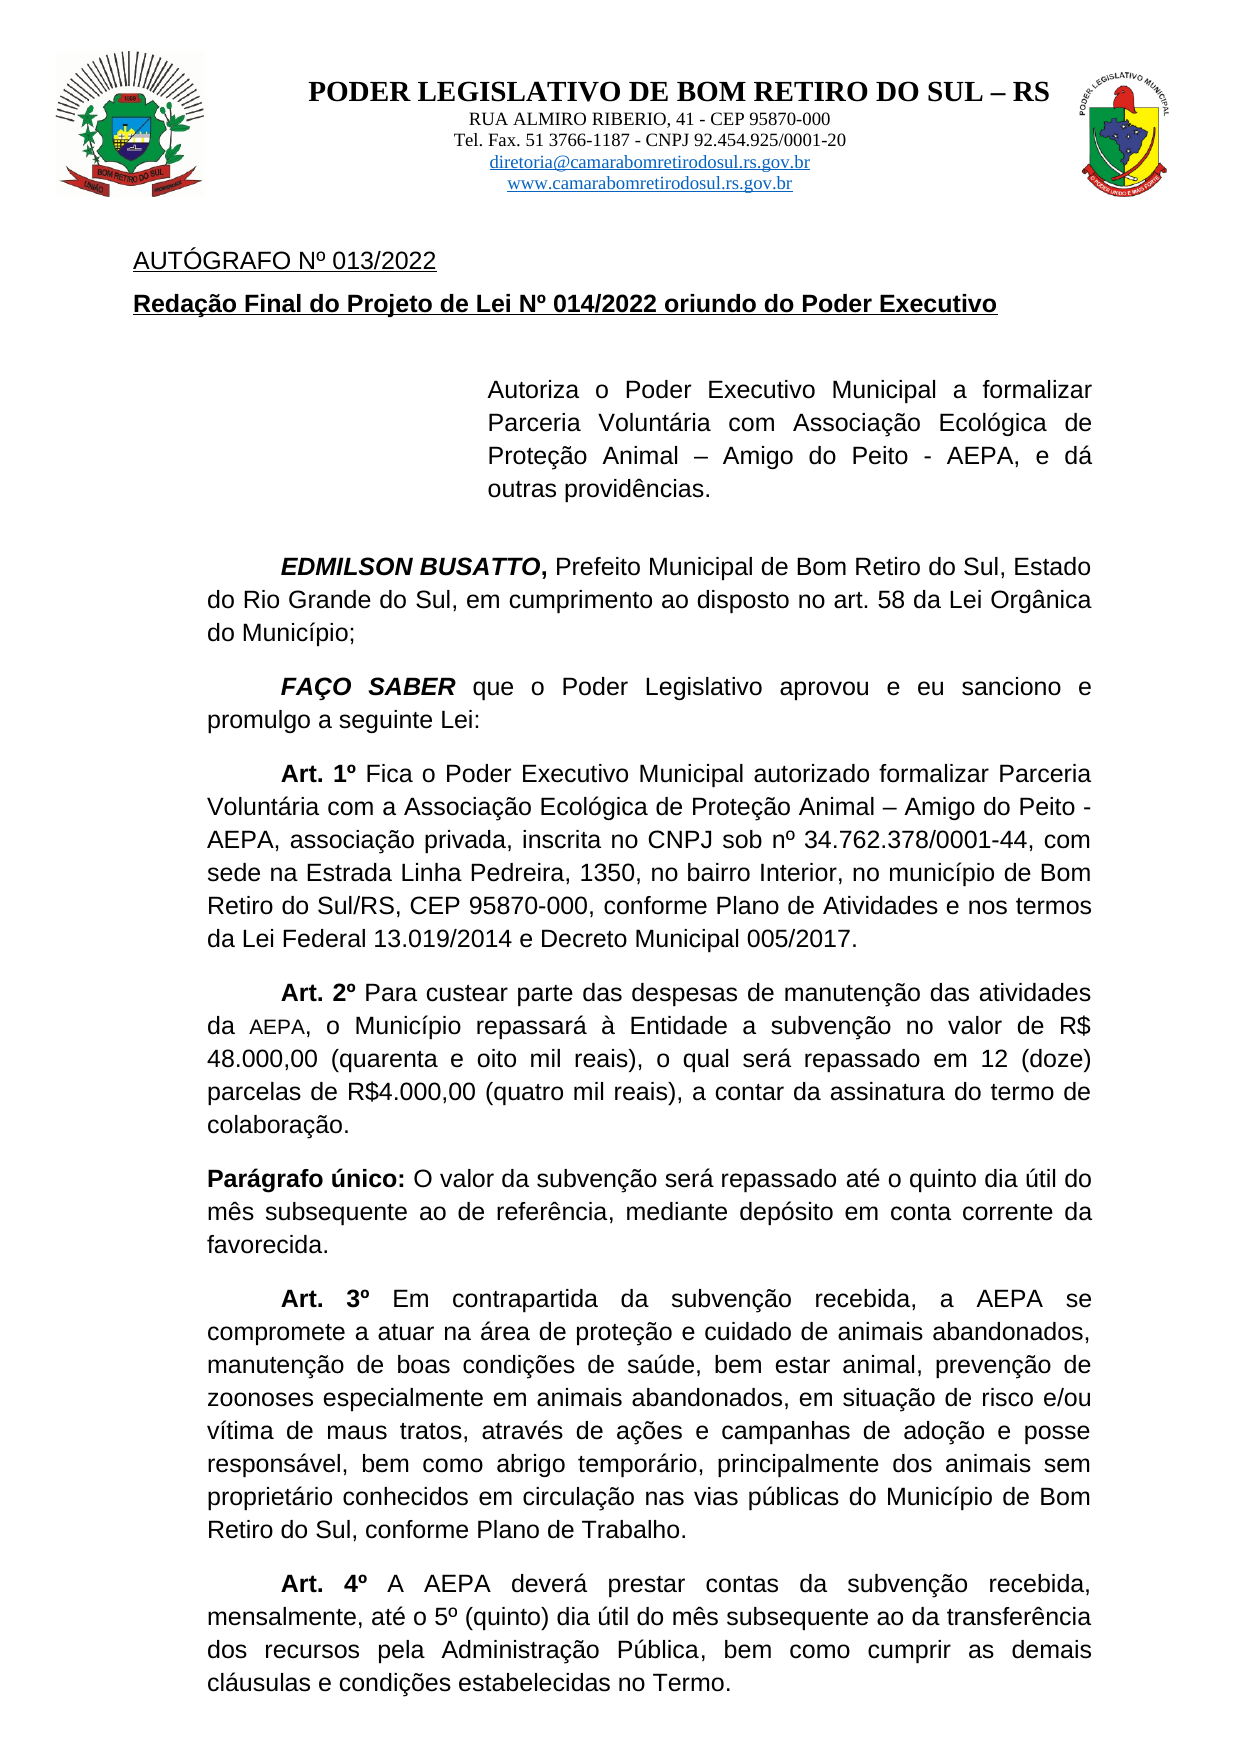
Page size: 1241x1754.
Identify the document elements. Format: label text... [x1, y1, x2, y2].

text Autoriza o Poder Executivo Municipal a formalizar Parceria Voluntária com Associação Ecológica de Proteção Animal – Amigo do Peito - AEPA, e dá outras providências. [487, 375, 1093, 503]
text Art. 1º Fica o Poder Executivo Municipal autorizado formalizar Parceria Voluntária com a Associação Ecológica de Proteção Animal – Amigo do Peito - AEPA, associação privada, inscrita no CNPJ sob nº 34.762.378/0001-44, com sede na Estrada Linha Pedreira, 1350, no bairro Interior, no município de Bom Retiro do Sul/RS, CEP 95870-000, conforme Plano de Atividades e nos termos da Lei Federal 13.019/2014 e Decreto Municipal 005/2017. [207, 759, 1093, 953]
picture [55, 51, 204, 197]
picture [1079, 72, 1169, 197]
text Art. 4º A AEPA deverá prestar contas da subvenção recebida, mensalmente, até o 5º (quinto) dia útil do mês subsequente ao da transferência dos recursos pela Administração Pública, bem como cumprir as demais cláusulas e condições estabelecidas no Termo. [207, 1568, 1093, 1696]
text AUTÓGRAFO Nº 013/2022 [133, 246, 1152, 274]
text Art. 2º Para custear parte das despesas de manutenção das atividades da AEPA, o Município repassará à Entidade a subvenção no valor de R$ 48.000,00 (quarenta e oito mil reais), o qual será repassado em 12 (doze) parcelas de R$4.000,00 (quatro mil reais), a contar da assinatura do termo de colaboração. [207, 978, 1093, 1138]
text EDMILSON BUSATTO, Prefeito Municipal de Bom Retiro do Sul, Estado do Rio Grande do Sul, em cumprimento ao disposto no art. 58 da Lei Orgânica do Município; [207, 552, 1093, 647]
title Redação Final do Projeto de Lei Nº 014/2022 oriundo do Poder Executivo [133, 289, 1152, 318]
text Art. 3º Em contrapartida da subvenção recebida, a AEPA se compromete a atuar na área de proteção e cuidado de animais abandonados, manutenção de boas condições de saúde, bem estar animal, prevenção de zoonoses especialmente em animais abandonados, em situação de risco e/ou vítima de maus tratos, através de ações e campanhas de adoção e posse responsável, bem como abrigo temporário, principalmente dos animais sem proprietário conhecidos em circulação nas vias públicas do Município de Bom Retiro do Sul, conforme Plano de Trabalho. [207, 1283, 1093, 1543]
text FAÇO SABER que o Poder Legislativo aprovou e eu sanciono e promulgo a seguinte Lei: [207, 672, 1093, 734]
text Parágrafo único: O valor da subvenção será repassado até o quinto dia útil do mês subsequente ao de referência, mediante depósito em conta corrente da favorecida. [207, 1164, 1093, 1258]
